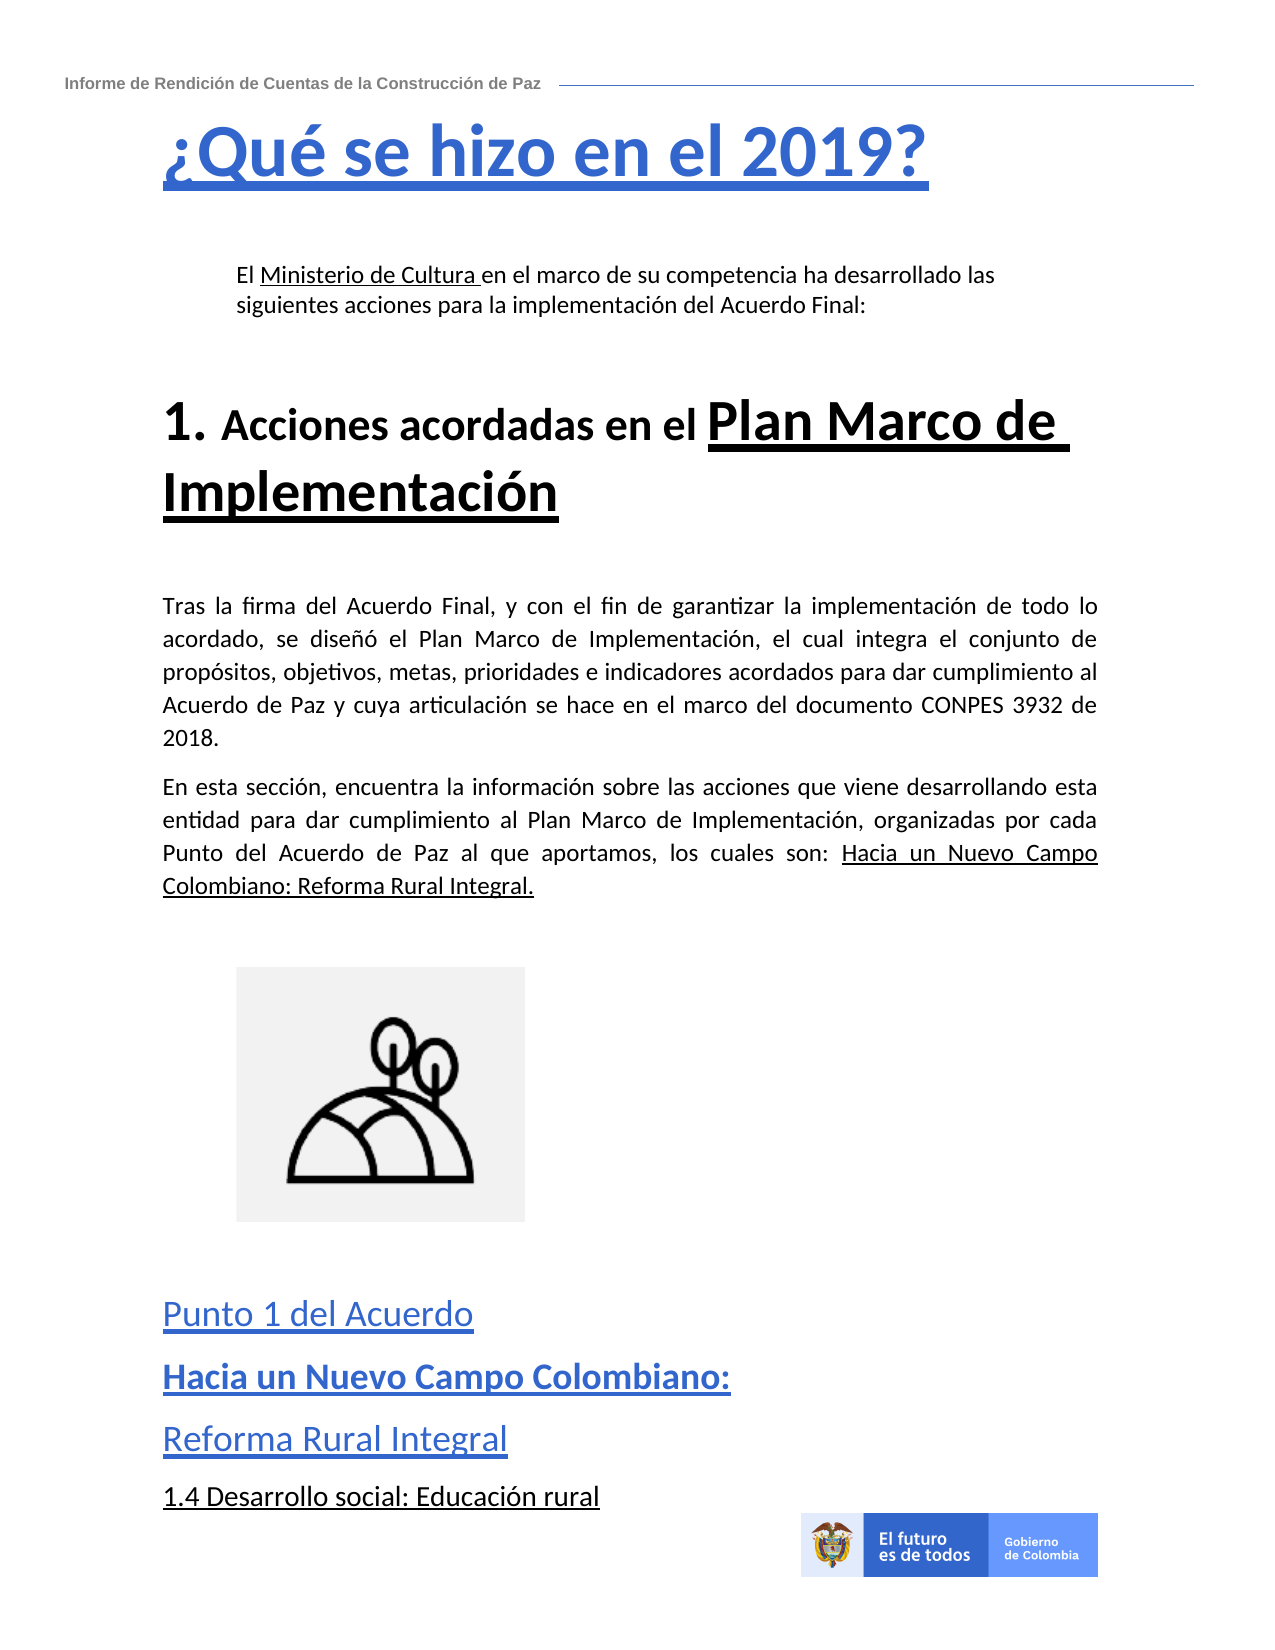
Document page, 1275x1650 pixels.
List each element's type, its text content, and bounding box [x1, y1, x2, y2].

picture [801, 1513, 1098, 1577]
text ¿Qué se hizo en el 2019? [162, 103, 1098, 195]
text Reforma Rural Integral [162, 1415, 1098, 1461]
text 1. Acciones acordadas en el Plan Marco de Implementación [162, 384, 1098, 526]
text El Ministerio de Cultura en el marco de su competencia ha desarrollado las siguientes acciones para la implementación del Acuerdo Final: [236, 259, 1098, 320]
text Punto 1 del Acuerdo [162, 1290, 1098, 1336]
picture [236, 967, 525, 1222]
text 1.4 Desarrollo social: Educación rural [162, 1478, 1098, 1513]
text En esta sección, encuentra la información sobre las acciones que viene desarrollando esta entidad para dar cumplimiento al Plan Marco de Implementación, organizadas por cada Punto del Acuerdo de Paz al que aportamos, los cuales son: Hacia un Nuevo Campo Colombiano: Reforma Rural Integral. [162, 771, 1098, 901]
text Tras la firma del Acuerdo Final, y con el fin de garantizar la implementación de todo lo acordado, se diseñó el Plan Marco de Implementación, el cual integra el conjunto de propósitos, objetivos, metas, prioridades e indicadores acordados para dar cumplimiento al Acuerdo de Paz y cuya articulación se hace en el marco del documento CONPES 3932 de 2018. [162, 590, 1098, 752]
text Hacia un Nuevo Campo Colombiano: [162, 1353, 1098, 1398]
